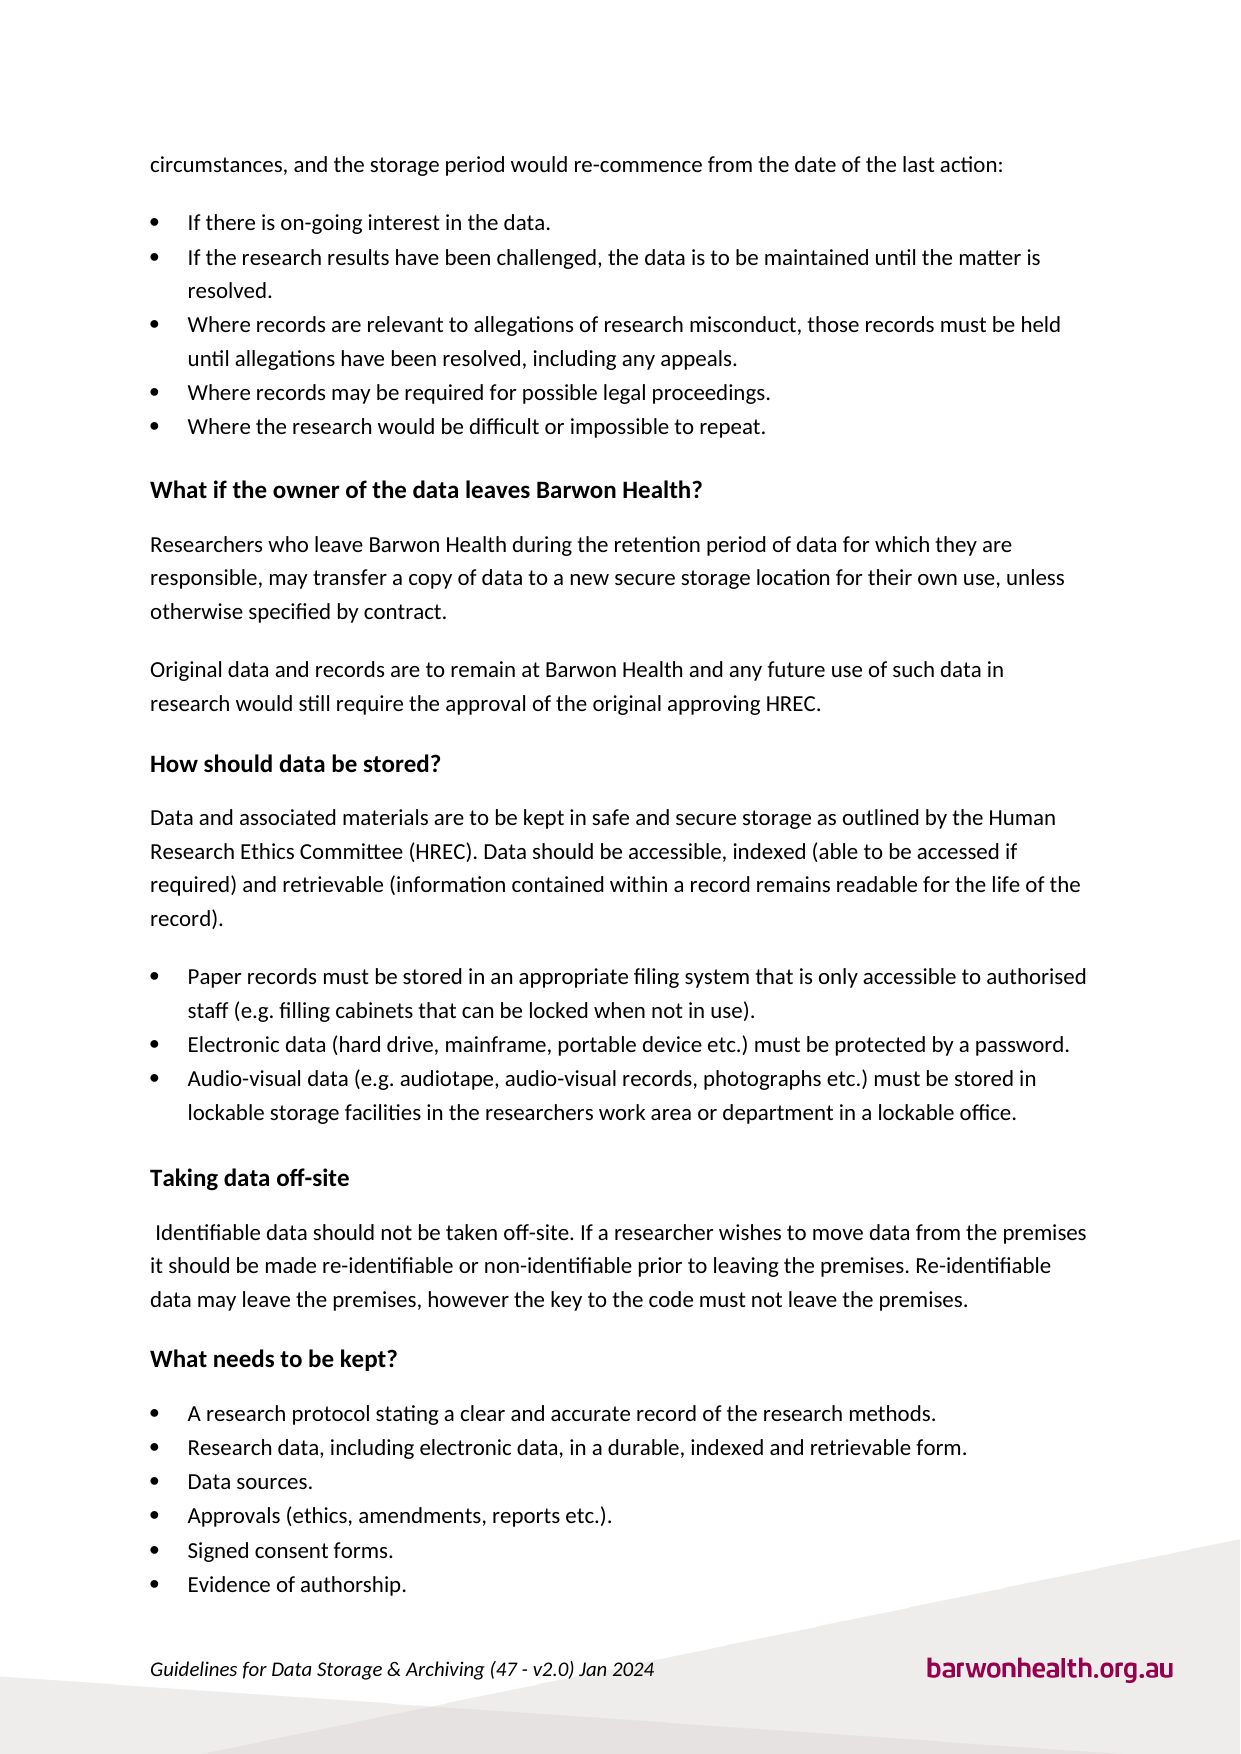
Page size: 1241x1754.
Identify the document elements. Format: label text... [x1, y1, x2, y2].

list A research protocol stating a clear and accurate record of the research methods. [150, 1399, 1090, 1427]
list If there is on-going interest in the data. [150, 208, 1090, 237]
list Approvals (ethics, amendments, reports etc.). [150, 1502, 1090, 1530]
text Researchers who leave Barwon Health during the retention period of data for which they are responsible, may transfer a copy of data to a new secure storage location for their own use, unless otherwise specified by contract. [150, 530, 1090, 625]
list Research data, including electronic data, in a durable, indexed and retrievable form. [150, 1433, 1090, 1461]
list Where records may be required for possible legal proceedings. [150, 378, 1090, 406]
list Data sources. [150, 1467, 1090, 1496]
list Paper records must be stored in an appropriate filing system that is only accessible to authorised staff (e.g. filling cabinets that can be locked when not in use). [150, 962, 1090, 1024]
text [150, 150, 1090, 178]
text What if the owner of the data leaves Barwon Health? [150, 474, 1090, 505]
list Audio-visual data (e.g. audiotape, audio-visual records, photographs etc.) must be stored in lockable storage facilities in the researchers work area or department in a lockable office. [150, 1064, 1090, 1126]
text Identifiable data should not be taken off-site. If a researcher wishes to move data from the premises it should be made re-identifiable or non-identifiable prior to leaving the premises. Re-identifiable data may leave the premises, however the key to the code must not leave the premises. [150, 1218, 1090, 1313]
list Signed consent forms. [150, 1536, 1090, 1564]
picture [0, 1530, 1241, 1754]
list Electronic data (hard drive, mainframe, portable device etc.) must be protected by a password. [150, 1030, 1090, 1058]
text What needs to be kept? [150, 1344, 1090, 1374]
text Original data and records are to remain at Barwon Health and any future use of such data in research would still require the approval of the original approving HREC. [150, 656, 1090, 717]
text Taking data off-site [150, 1162, 1090, 1193]
text How should data be stored? [150, 748, 1090, 778]
list If the research results have been challenged, the data is to be maintained until the matter is resolved. [150, 243, 1090, 304]
list Evidence of authorship. [150, 1570, 1090, 1598]
list Where the research would be difficult or impossible to repeat. [150, 412, 1090, 440]
list Where records are relevant to allegations of research misconduct, those records must be held until allegations have been resolved, including any appeals. [150, 310, 1090, 372]
text Data and associated materials are to be kept in safe and secure storage as outlined by the Human Research Ethics Committee (HREC). Data should be accessible, indexed (able to be accessed if required) and retrievable (information contained within a record remains readable for the life of the record). [150, 803, 1090, 932]
